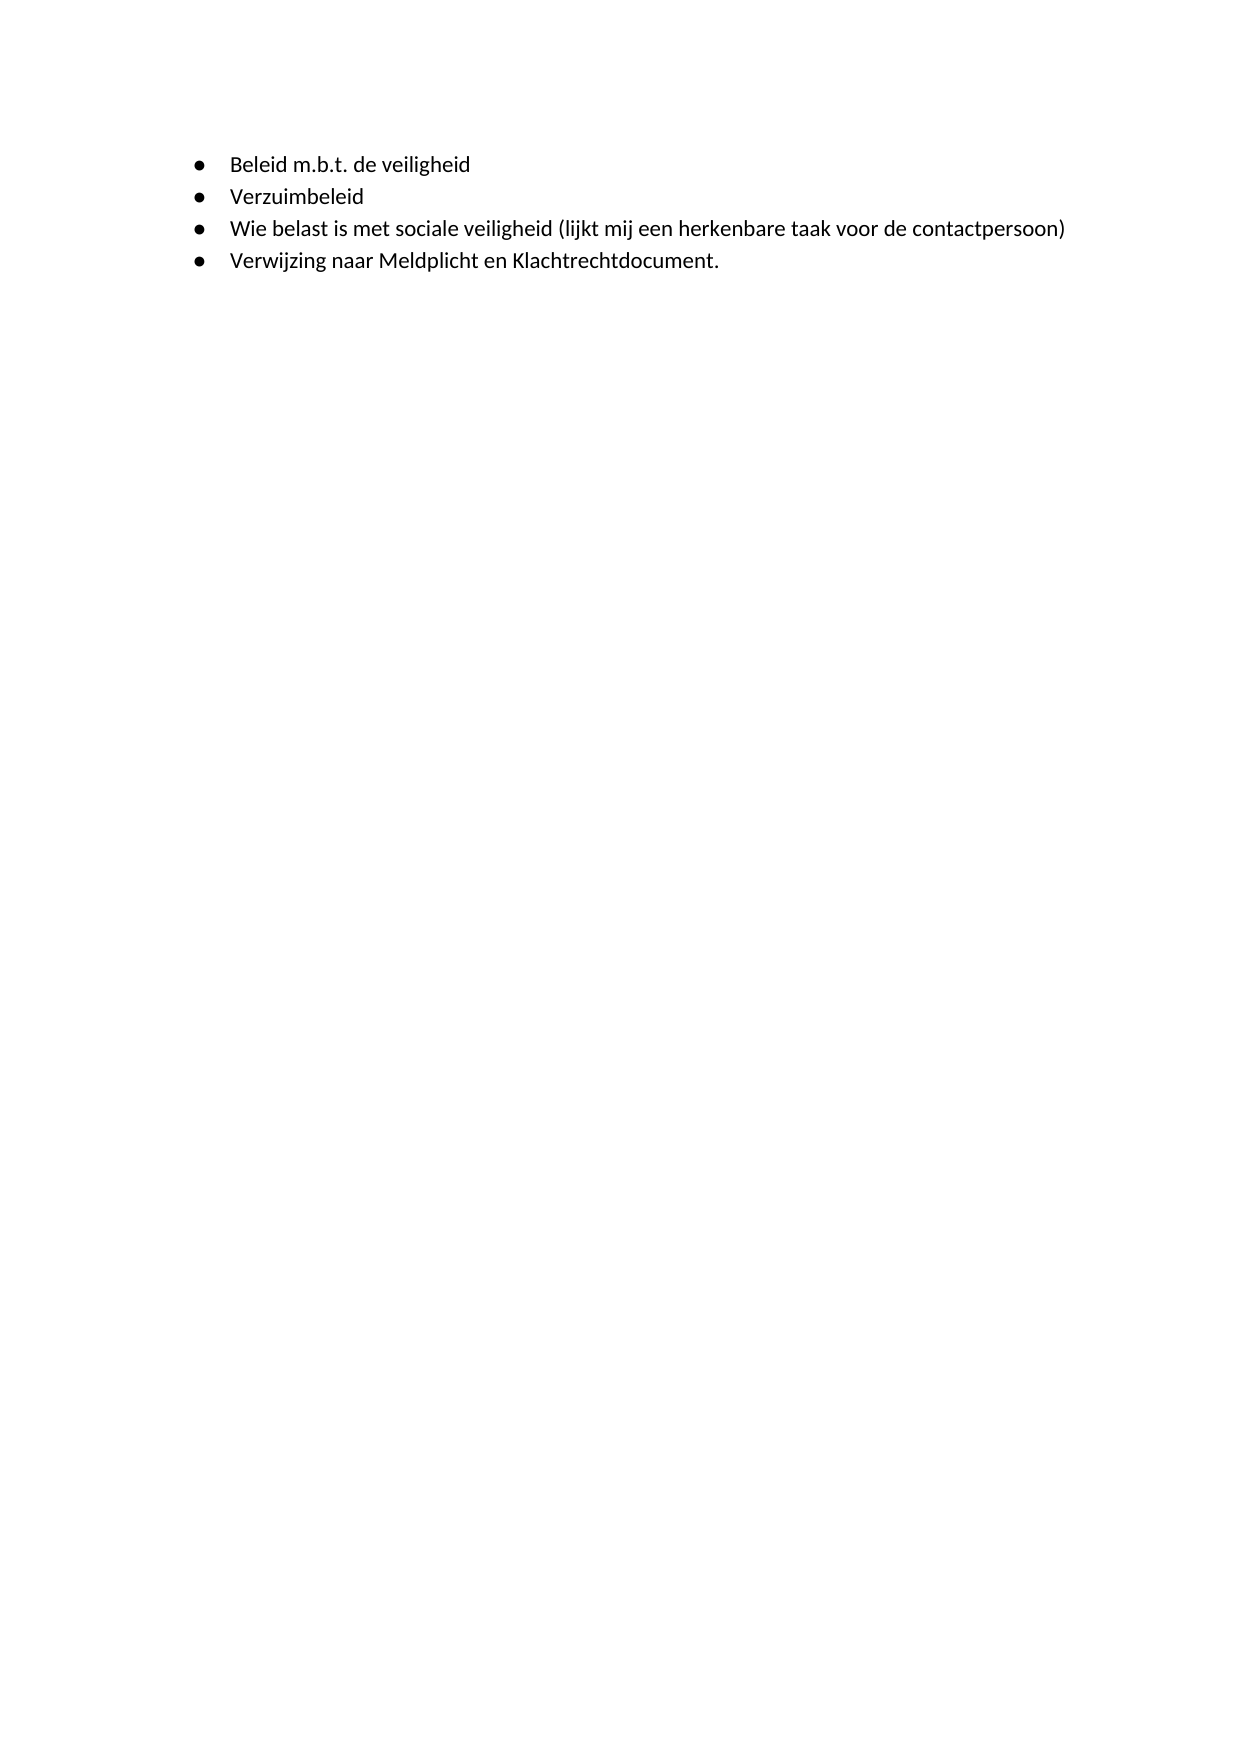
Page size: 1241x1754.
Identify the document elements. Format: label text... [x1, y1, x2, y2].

list Beleid m.b.t. de veiligheid [192, 150, 1090, 178]
list Verwijzing naar Meldplicht en Klachtrechtdocument. [192, 247, 1090, 274]
list Verzuimbeleid [192, 182, 1090, 210]
list Wie belast is met sociale veiligheid (lijkt mij een herkenbare taak voor de contactpersoon) [192, 214, 1090, 242]
